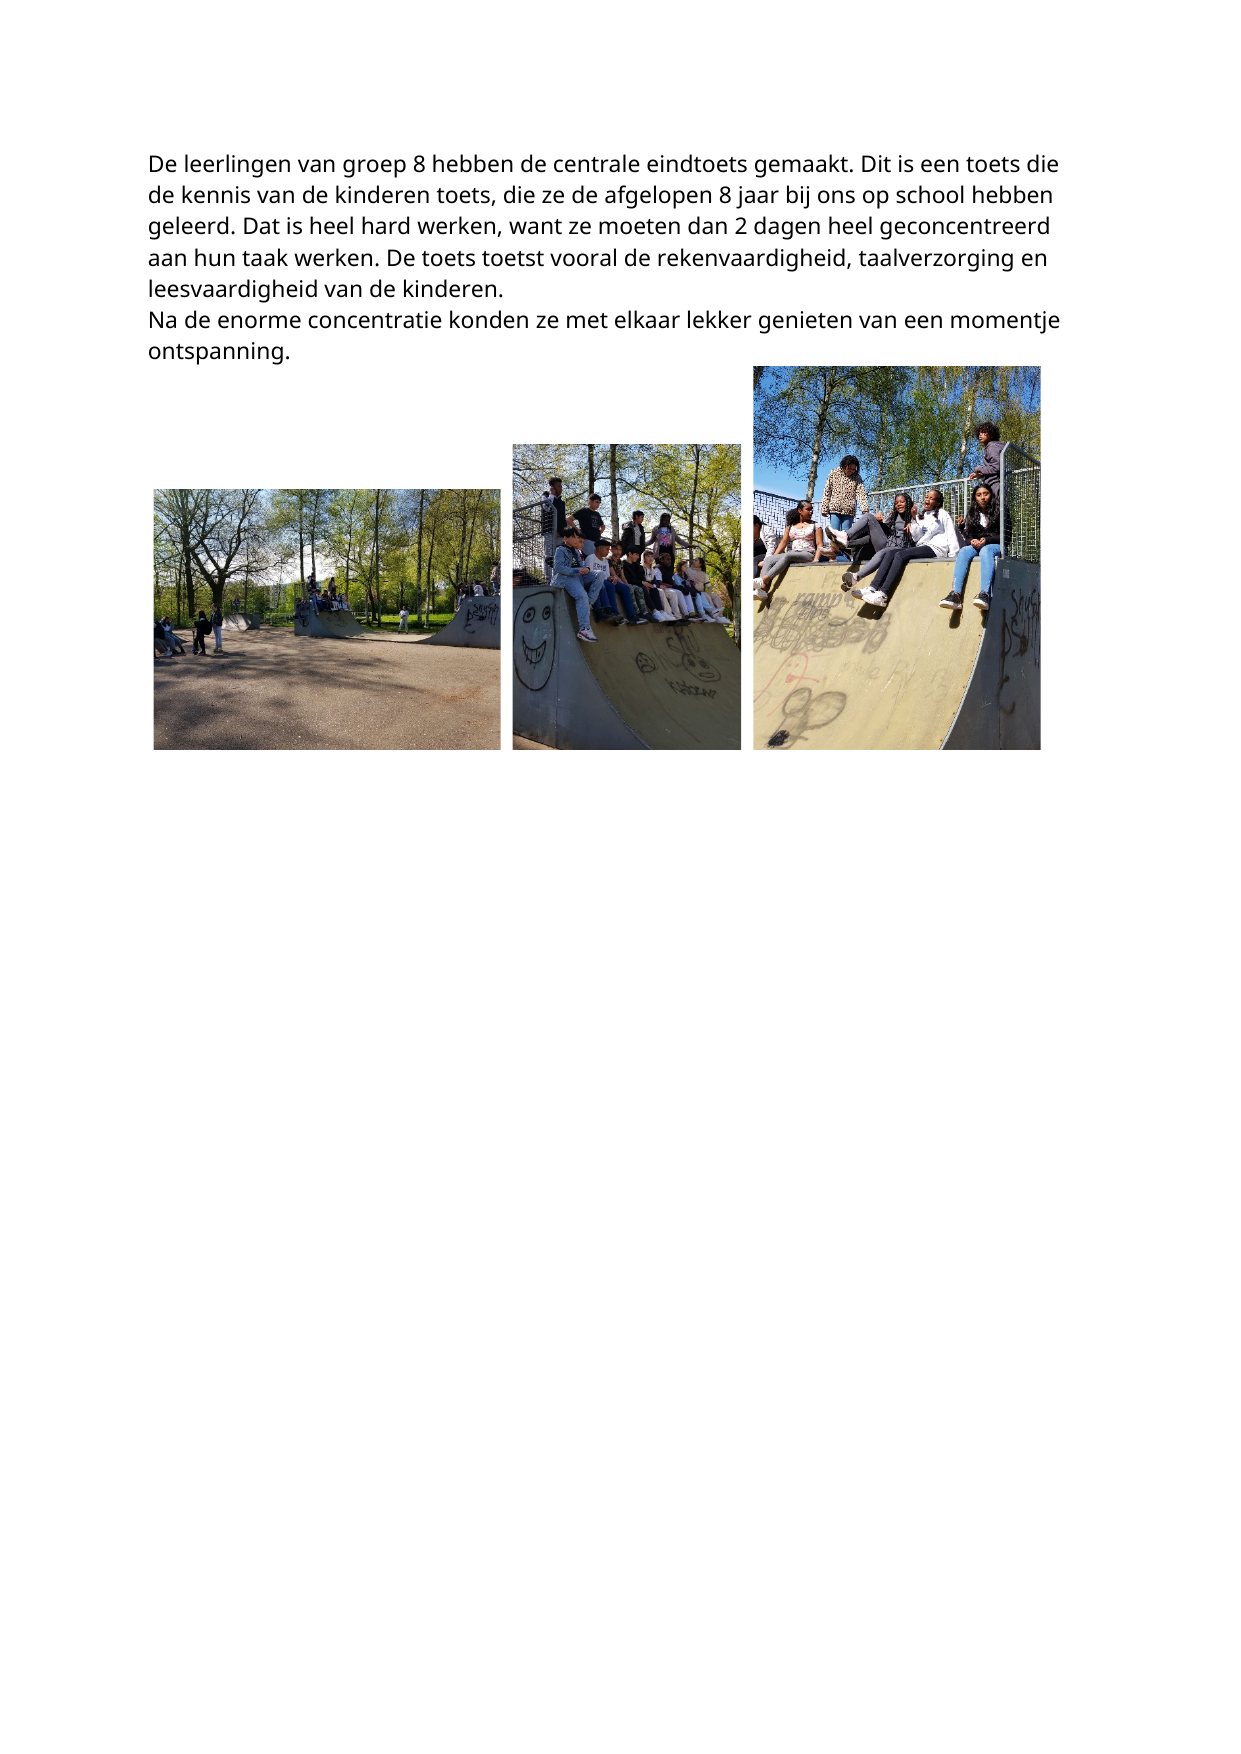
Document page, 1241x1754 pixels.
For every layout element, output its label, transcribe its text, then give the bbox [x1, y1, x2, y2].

text De leerlingen van groep 8 hebben de centrale eindtoets gemaakt. Dit is een toets die de kennis van de kinderen toets, die ze de afgelopen 8 jaar bij ons op school hebben geleerd. Dat is heel hard werken, want ze moeten dan 2 dagen heel geconcentreerd aan hun taak werken. De toets toetst vooral de rekenvaardigheid, taalverzorging en leesvaardigheid van de kinderen. [148, 148, 1092, 304]
text Na de enorme concentratie konden ze met elkaar lekker genieten van een momentje ontspanning. [148, 304, 1092, 366]
picture [753, 366, 1041, 750]
picture [153, 489, 501, 750]
picture [512, 444, 742, 750]
